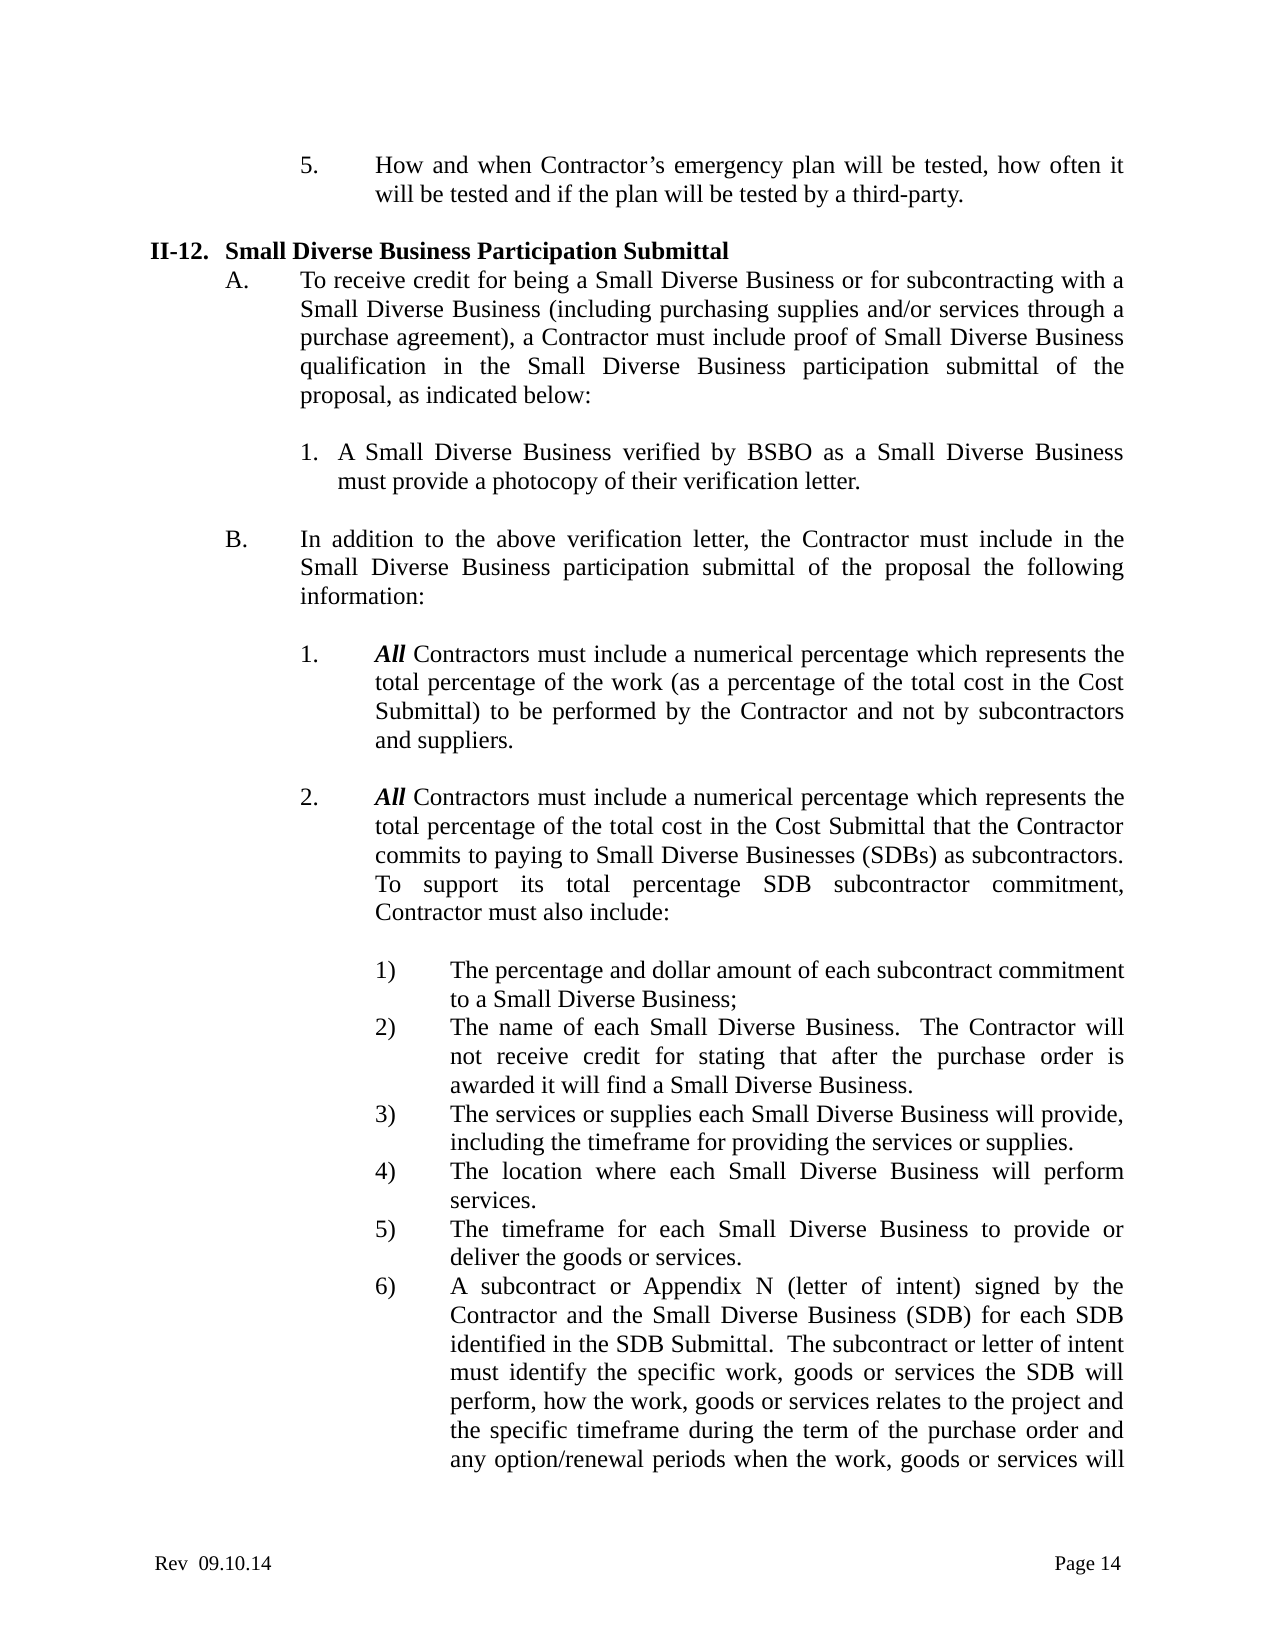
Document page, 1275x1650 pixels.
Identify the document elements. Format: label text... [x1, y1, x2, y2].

list In addition to the above verification letter, the Contractor must include in the Small Diverse Business participation submittal of the proposal the following information: [225, 524, 1125, 610]
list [375, 1271, 1125, 1472]
list To receive credit for being a Small Diverse Business or for subcontracting with a Small Diverse Business (including purchasing supplies and/or services through a purchase agreement), a Contractor must include proof of Small Diverse Business qualification in the Small Diverse Business participation submittal of the proposal, as indicated below: [225, 265, 1125, 409]
list The services or supplies each Small Diverse Business will provide, including the timeframe for providing the services or supplies. [375, 1099, 1125, 1156]
list The percentage and dollar amount of each subcontract commitment to a Small Diverse Business; [375, 955, 1125, 1012]
text II-12. Small Diverse Business Participation Submittal [150, 236, 1125, 265]
list A Small Diverse Business verified by BSBO as a Small Diverse Business must provide a photocopy of their verification letter. [300, 437, 1125, 495]
list All Contractors must include a numerical percentage which represents the total percentage of the total cost in the Cost Submittal that the Contractor commits to paying to Small Diverse Businesses (SDBs) as subcontractors. To support its total percentage SDB subcontractor commitment, Contractor must also include: [300, 782, 1125, 926]
list All Contractors must include a numerical percentage which represents the total percentage of the work (as a percentage of the total cost in the Cost Submittal) to be performed by the Contractor and not by subcontractors and suppliers. [300, 639, 1125, 754]
list The name of each Small Diverse Business. The Contractor will not receive credit for stating that after the purchase order is awarded it will find a Small Diverse Business. [375, 1012, 1125, 1099]
list The timeframe for each Small Diverse Business to provide or deliver the goods or services. [375, 1214, 1125, 1271]
list How and when Contractor’s emergency plan will be tested, how often it will be tested and if the plan will be tested by a third-party. [300, 150, 1125, 207]
list The location where each Small Diverse Business will perform services. [375, 1156, 1125, 1214]
